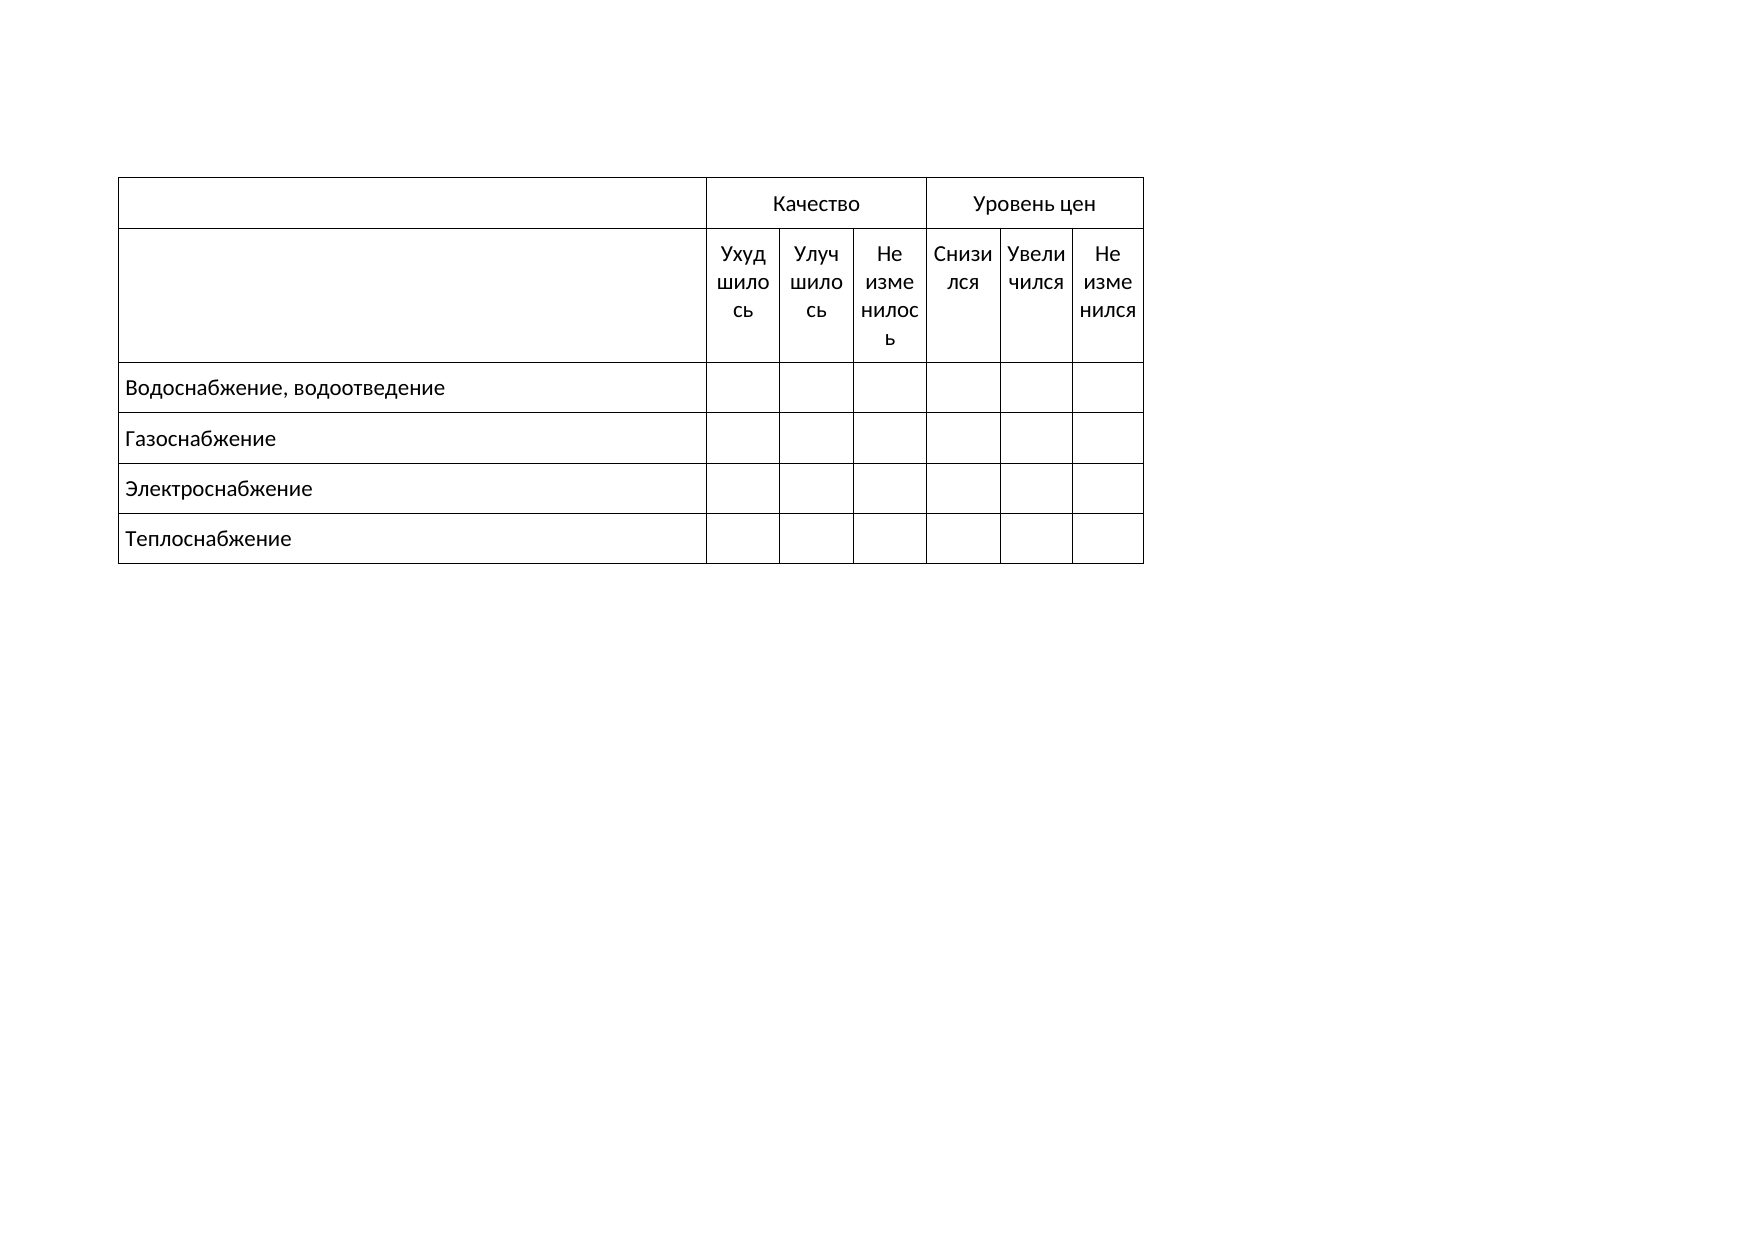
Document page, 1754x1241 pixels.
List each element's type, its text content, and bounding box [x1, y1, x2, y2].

table_cell [780, 464, 853, 513]
table_cell [707, 514, 779, 563]
table_cell Теплоснабжение [119, 514, 706, 563]
table_cell [1001, 363, 1072, 412]
table_cell Улучшилось [780, 229, 853, 362]
table_cell [1001, 464, 1072, 513]
table_cell Электроснабжение [119, 464, 706, 513]
table_cell [1073, 464, 1143, 513]
table_cell Не изменился [1073, 229, 1143, 362]
table_cell [1001, 413, 1072, 462]
table_cell [854, 464, 926, 513]
table_cell [927, 514, 1000, 563]
table_cell Снизился [927, 229, 1000, 362]
table_cell [780, 514, 853, 563]
table_cell [1073, 514, 1143, 563]
table_cell [927, 413, 1000, 462]
table_cell [854, 413, 926, 462]
table_cell [1001, 514, 1072, 563]
table_cell [119, 229, 706, 362]
table_cell [927, 464, 1000, 513]
table_cell [780, 363, 853, 412]
table_cell [927, 363, 1000, 412]
table_cell Ухудшилось [707, 229, 779, 362]
table_cell [707, 464, 779, 513]
table_header [119, 178, 706, 227]
table_cell [854, 363, 926, 412]
table_cell [854, 514, 926, 563]
table_cell Не изменилось [854, 229, 926, 362]
table_cell Увеличился [1001, 229, 1072, 362]
table_cell [1073, 413, 1143, 462]
table_cell [707, 413, 779, 462]
table_cell [1073, 363, 1143, 412]
table_cell Газоснабжение [119, 413, 706, 462]
table_header Качество [707, 178, 926, 227]
table_cell [707, 363, 779, 412]
table_cell [780, 413, 853, 462]
table_header Уровень цен [927, 178, 1143, 227]
table_cell Водоснабжение, водоотведение [119, 363, 706, 412]
